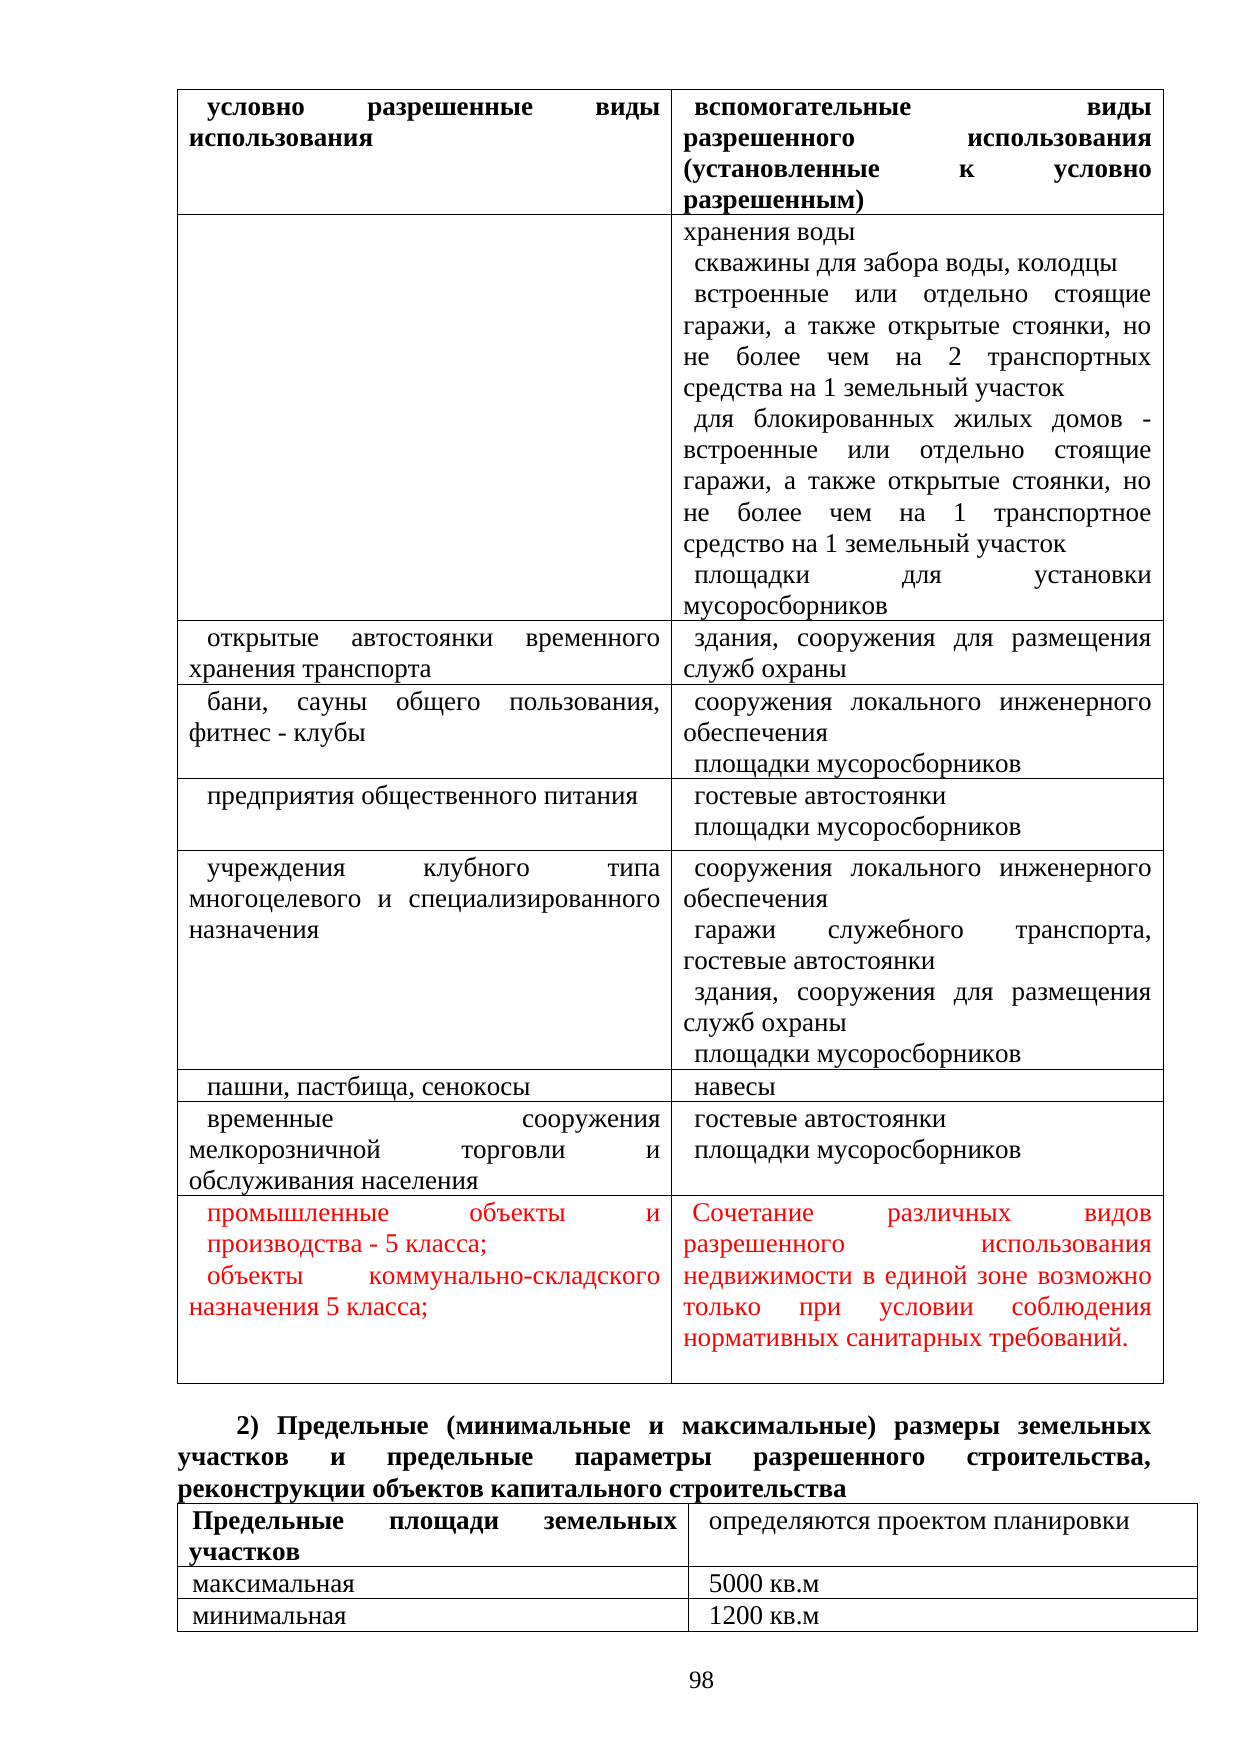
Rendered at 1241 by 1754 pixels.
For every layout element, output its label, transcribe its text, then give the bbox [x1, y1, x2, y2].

table_header условно разрешенные виды использования [178, 90, 671, 214]
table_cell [178, 215, 671, 620]
table_header Предельные площади земельных участков [178, 1504, 688, 1566]
table_cell сооружения локального инженерного обеспечения площадки мусоросборников [672, 685, 1163, 778]
table_cell гостевые автостоянки площадки мусоросборников [672, 1102, 1163, 1195]
table_cell учреждения клубного типа многоцелевого и специализированного назначения [178, 851, 671, 1069]
table_cell здания, сооружения для размещения служб охраны [672, 621, 1163, 683]
table_cell 5000 кв.м [689, 1567, 1197, 1598]
table_cell минимальная [178, 1599, 688, 1631]
table_header определяются проектом планировки [689, 1504, 1197, 1566]
table_cell пашни, пастбища, сенокосы [178, 1070, 671, 1101]
table_cell гостевые автостоянки площадки мусоросборников [672, 779, 1163, 850]
table_cell максимальная [178, 1567, 688, 1598]
table_cell 1200 кв.м [689, 1599, 1197, 1631]
table_cell предприятия общественного питания [178, 779, 671, 850]
table_cell бани, сауны общего пользования, фитнес - клубы [178, 685, 671, 778]
table_cell промышленные объекты и производства - 5 класса; объекты коммунально-складского назначения 5 класса; [178, 1196, 671, 1383]
table_cell открытые автостоянки временного хранения транспорта [178, 621, 671, 683]
table_header вспомогательные виды разрешенного использования (установленные к условно разрешенным) [672, 90, 1163, 214]
table_cell сооружения локального инженерного обеспечения гаражи служебного транспорта, гостевые автостоянки здания, сооружения для размещения служб охраны площадки мусоросборников [672, 851, 1163, 1069]
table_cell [672, 215, 1163, 620]
table_cell навесы [672, 1070, 1163, 1101]
text 2) Предельные (минимальные и максимальные) размеры земельных участков и предельные параметры разрешенного строительства, реконструкции объектов капитального строительства [177, 1409, 1152, 1503]
table_cell временные сооружения мелкорозничной торговли и обслуживания населения [178, 1102, 671, 1195]
